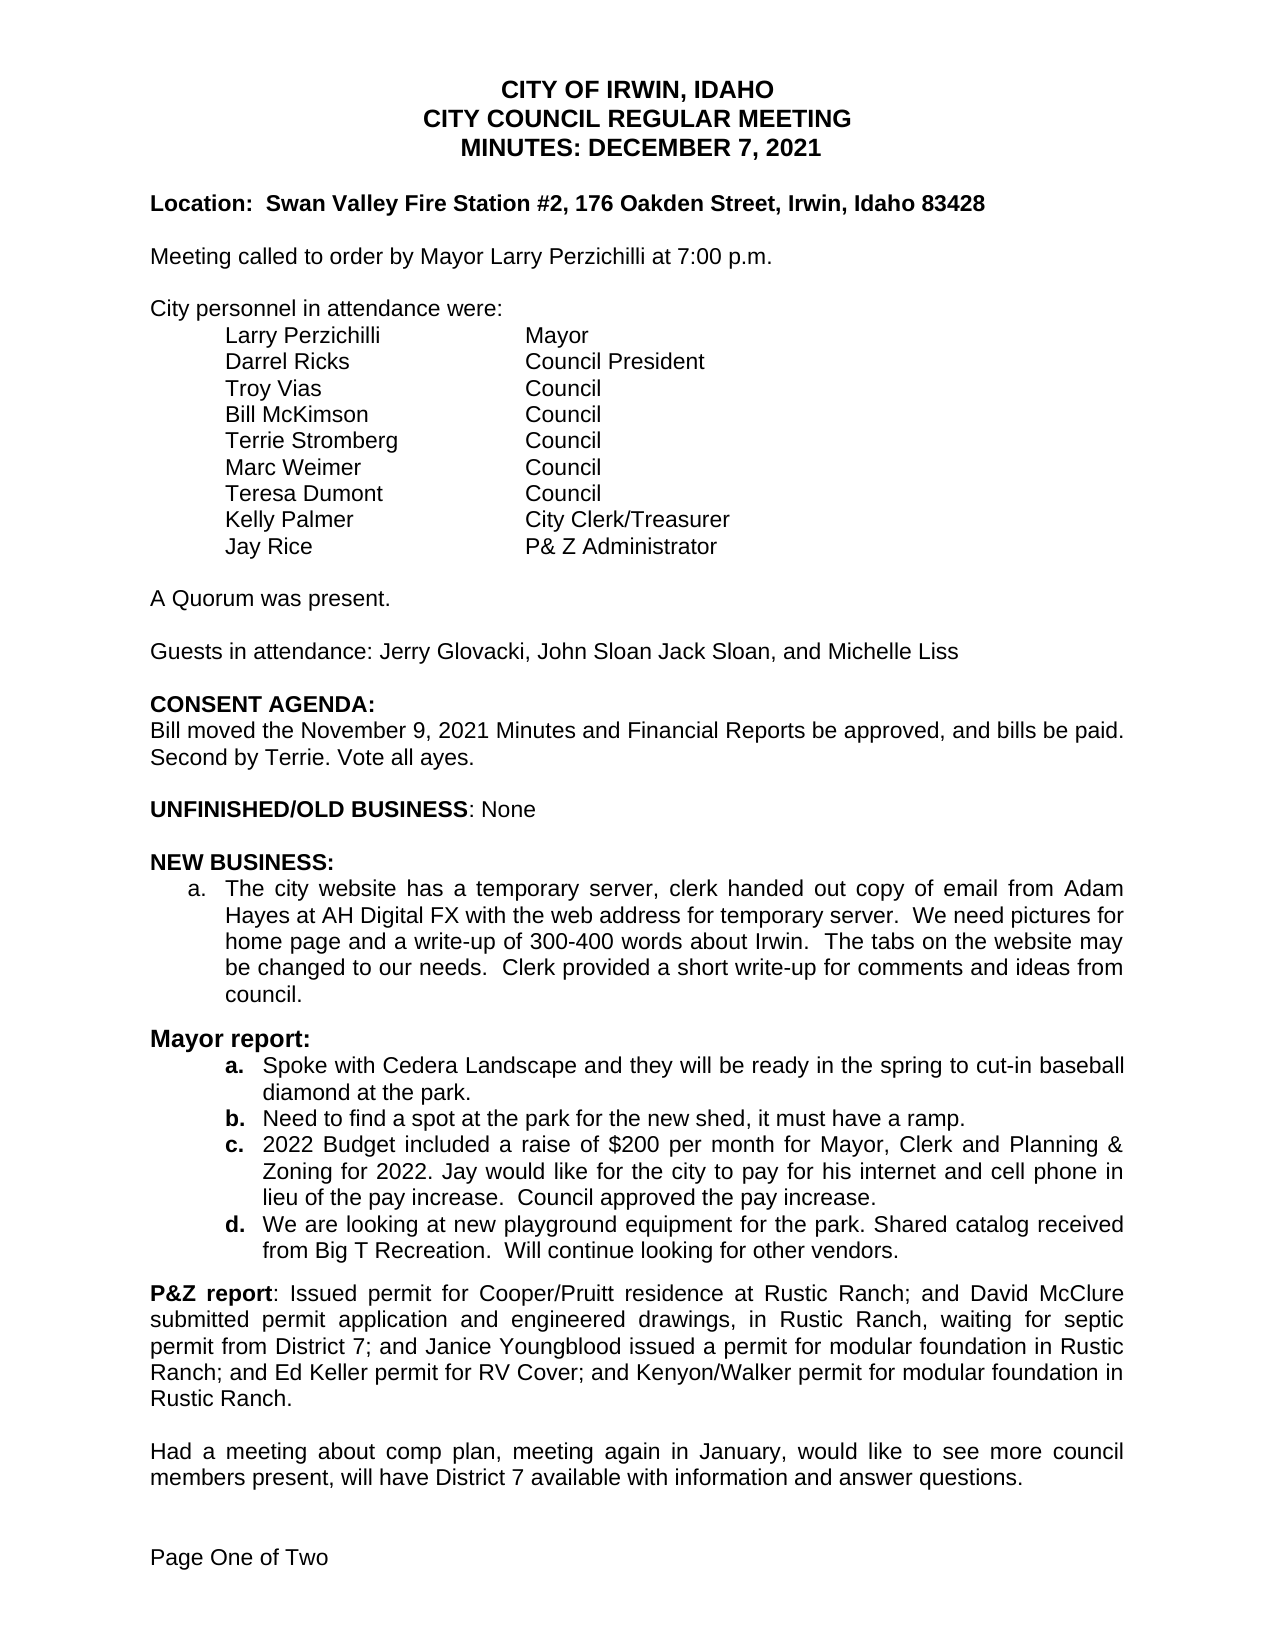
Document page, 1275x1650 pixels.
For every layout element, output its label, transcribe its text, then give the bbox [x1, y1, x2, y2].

text Terrie Stromberg Council [150, 427, 1125, 453]
list 2022 Budget included a raise of $200 per month for Mayor, Clerk and Planning & Zoning for 2022. Jay would like for the city to pay for his internet and cell phone in lieu of the pay increase. Council approved the pay increase. [225, 1131, 1125, 1211]
list We are looking at new playground equipment for the park. Shared catalog received from Big T Recreation. Will continue looking for other vendors. [225, 1211, 1125, 1263]
list Need to find a spot at the park for the new shed, it must have a ramp. [225, 1105, 1125, 1131]
text P&Z report: Issued permit for Cooper/Pruitt residence at Rustic Ranch; and David McClure submitted permit application and engineered drawings, in Rustic Ranch, waiting for septic permit from District 7; and Janice Youngblood issued a permit for modular foundation in Rustic Ranch; and Ed Keller permit for RV Cover; and Kenyon/Walker permit for modular foundation in Rustic Ranch. [150, 1280, 1125, 1412]
text Troy Vias Council [150, 374, 1125, 401]
text Marc Weimer Council [150, 453, 1125, 480]
text NEW BUSINESS: [150, 849, 1125, 875]
text CITY OF IRWIN, IDAHO [150, 75, 1125, 104]
text Meeting called to order by Mayor Larry Perzichilli at 7:00 p.m. [150, 243, 1125, 269]
text Larry Perzichilli Mayor [150, 322, 1125, 348]
text Teresa Dumont Council [150, 480, 1125, 506]
text CITY COUNCIL REGULAR MEETING [150, 104, 1125, 132]
text A Quorum was present. [150, 585, 1125, 612]
text Darrel Ricks Council President [150, 348, 1125, 374]
text Bill McKimson Council [150, 401, 1125, 427]
text Kelly Palmer City Clerk/Treasurer [150, 506, 1125, 533]
text Had a meeting about comp plan, meeting again in January, would like to see more council members present, will have District 7 available with information and answer questions. [150, 1438, 1125, 1491]
text MINUTES: DECEMBER 7, 2021 [150, 132, 1125, 161]
list Spoke with Cedera Landscape and they will be ready in the spring to cut-in baseball diamond at the park. [225, 1052, 1125, 1105]
text Guests in attendance: Jerry Glovacki, John Sloan Jack Sloan, and Michelle Liss [150, 638, 1125, 664]
list The city website has a temporary server, clerk handed out copy of email from Adam Hayes at AH Digital FX with the web address for temporary server. We need pictures for home page and a write-up of 300-400 words about Irwin. The tabs on the website may be changed to our needs. Clerk provided a short write-up for comments and ideas from council. [187, 875, 1125, 1007]
text CONSENT AGENDA: [150, 691, 1125, 717]
text Page One of Two [150, 1543, 1125, 1570]
text Bill moved the November 9, 2021 Minutes and Financial Reports be approved, and bills be paid. Second by Terrie. Vote all ayes. [150, 717, 1125, 770]
text Jay Rice P& Z Administrator [150, 533, 1125, 559]
text Location: Swan Valley Fire Station #2, 176 Oakden Street, Irwin, Idaho 83428 [150, 190, 1125, 216]
text City personnel in attendance were: [150, 295, 1125, 322]
text Mayor report: [150, 1024, 1125, 1052]
text UNFINISHED/OLD BUSINESS: None [150, 796, 1125, 822]
